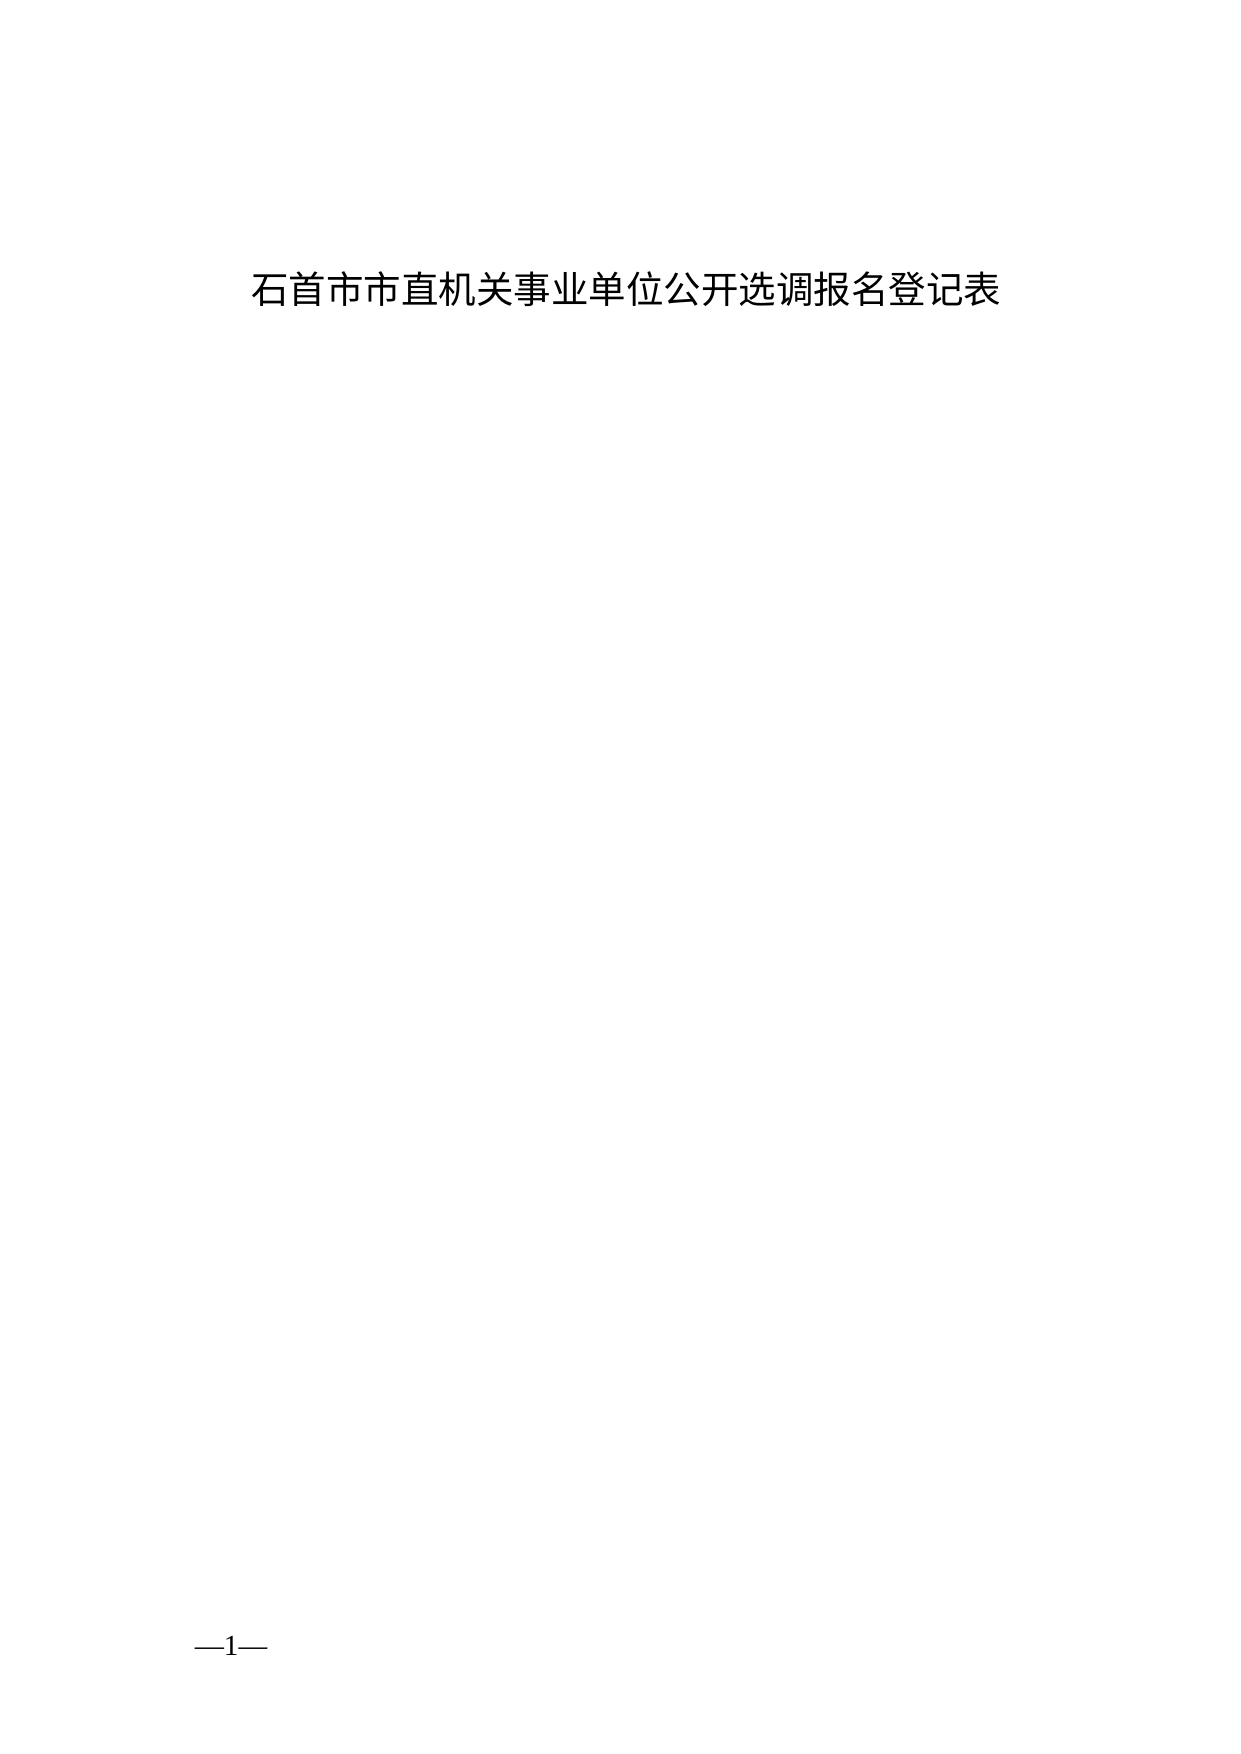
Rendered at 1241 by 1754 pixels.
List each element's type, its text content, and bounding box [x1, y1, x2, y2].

text 石首市市直机关事业单位公开选调报名登记表 [165, 253, 1087, 320]
